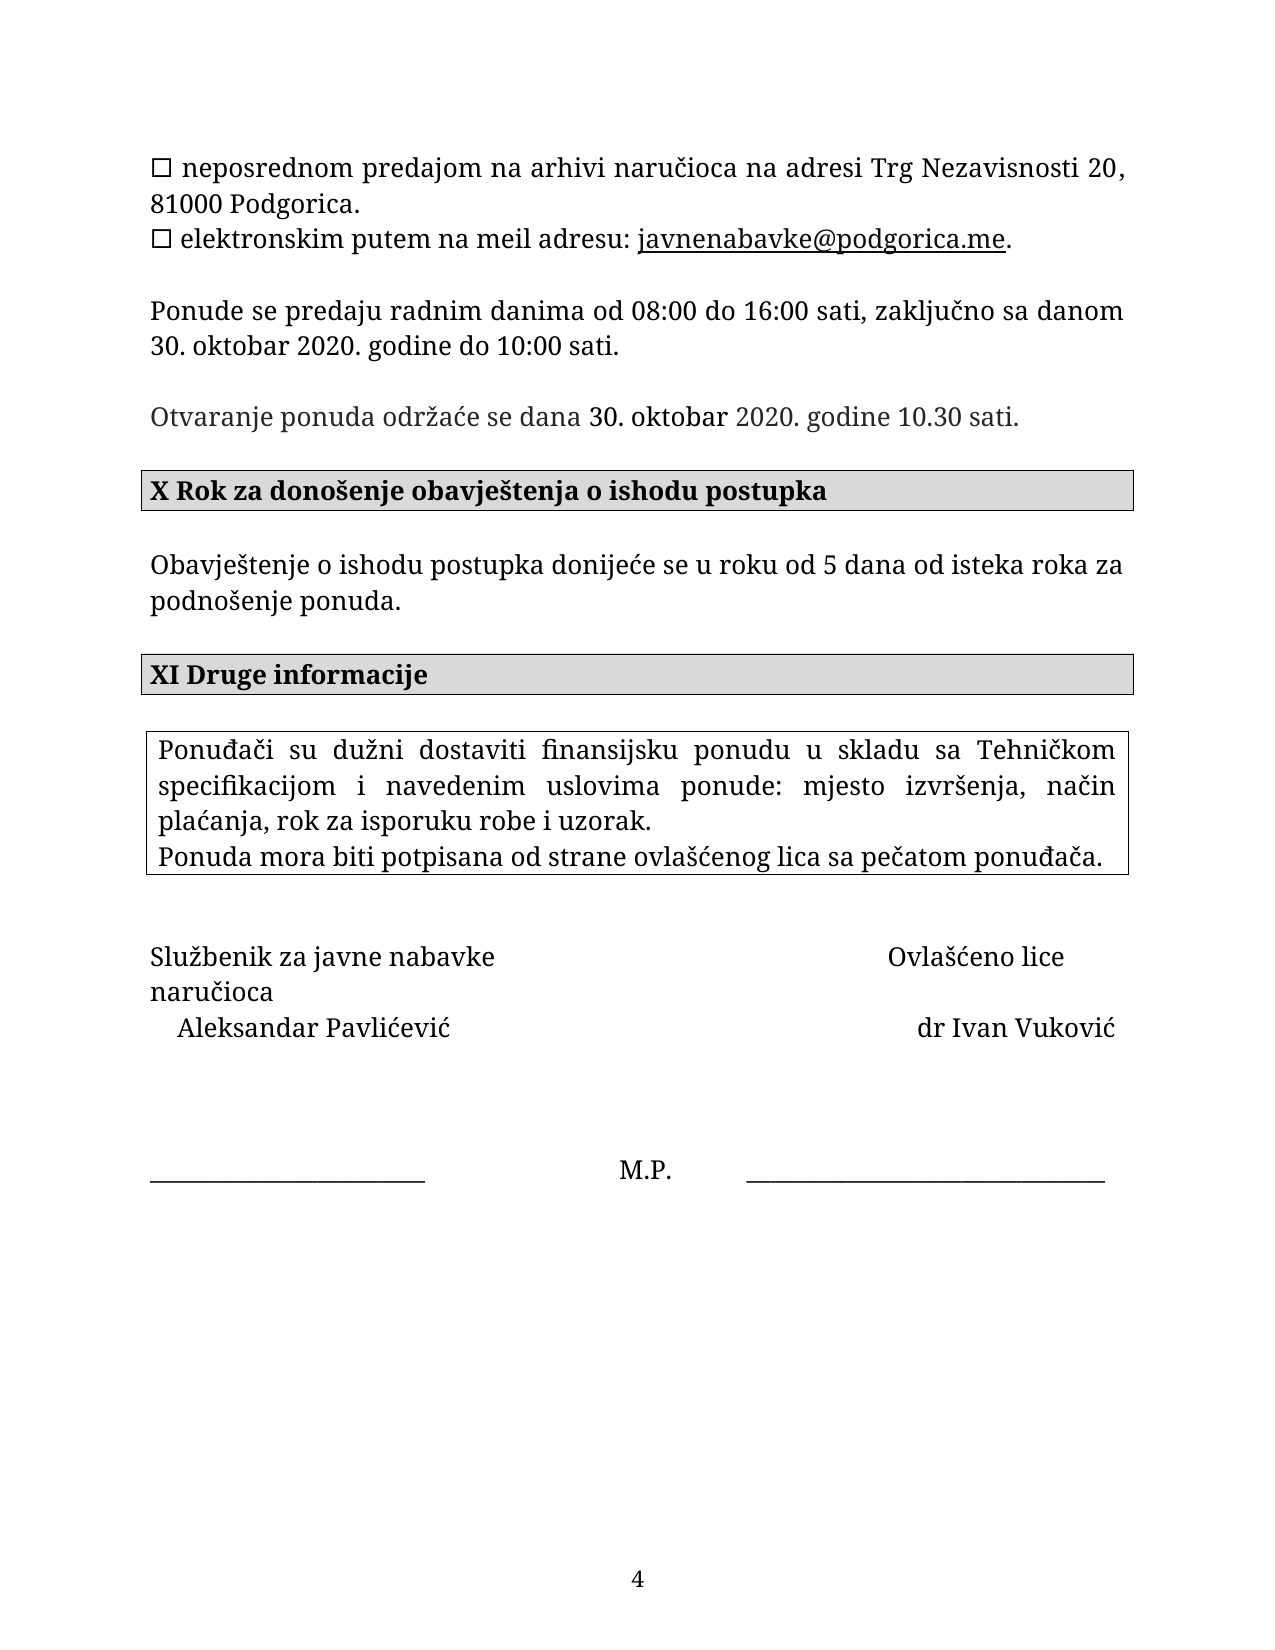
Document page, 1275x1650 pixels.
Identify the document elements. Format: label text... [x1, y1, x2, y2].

text X Rok za donošenje obavještenja o ishodu postupka [142, 471, 1133, 510]
text _______________________ M.P. ______________________________ [150, 1152, 1125, 1187]
text Otvaranje ponuda održaće se dana 30. oktobar 2020. godine 10.30 sati. [150, 399, 1125, 434]
text neposrednom predajom na arhivi naručioca na adresi Trg Nezavisnosti 20, 81000 Podgorica. [150, 150, 1125, 221]
table_header Ponuđači su dužni dostaviti finansijsku ponudu u skladu sa Tehničkom specifikacijom i navedenim uslovima ponude: mjesto izvršenja, način plaćanja, rok za isporuku robe i uzorak. Ponuda mora biti potpisana od strane ovlašćenog lica sa pečatom ponuđača. [147, 732, 1128, 874]
text Obavještenje o ishodu postupka donijeće se u roku od 5 dana od isteka roka za podnošenje ponuda. [150, 547, 1125, 618]
text elektronskim putem na meil adresu: javnenabavke@podgorica.me. [150, 221, 1125, 257]
text Aleksandar Pavlićević dr Ivan Vuković [150, 1009, 1125, 1045]
text Službenik za javne nabavke Ovlašćeno lice naručioca [150, 938, 1125, 1009]
text Ponude se predaju radnim danima od 08:00 do 16:00 sati, zaključno sa danom 30. oktobar 2020. godine do 10:00 sati. [150, 292, 1125, 363]
text XI Druge informacije [142, 655, 1133, 694]
